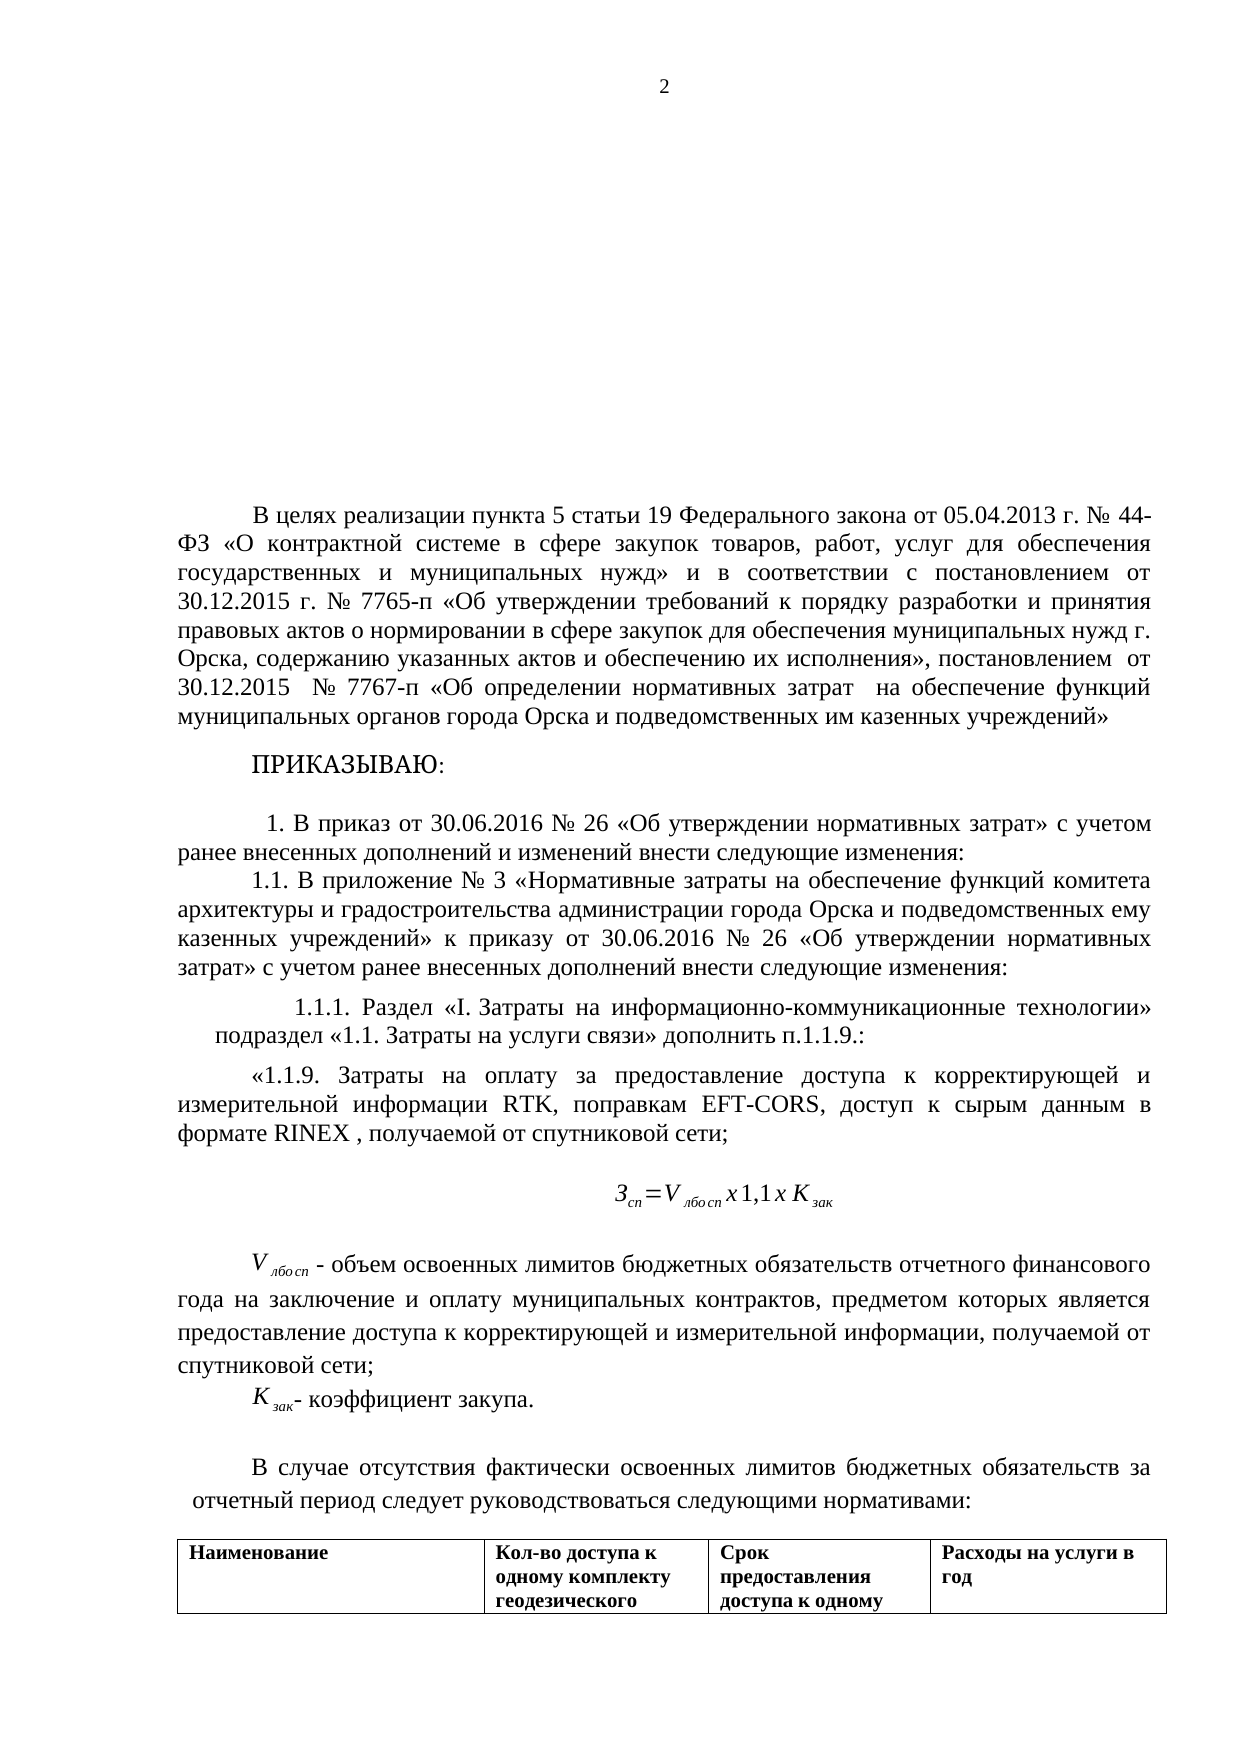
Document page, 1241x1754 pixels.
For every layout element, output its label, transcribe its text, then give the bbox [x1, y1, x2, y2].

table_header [931, 1540, 1166, 1613]
list «1.1.9. Затраты на оплату за предоставление доступа к корректирующей и измерительной информации RTK, поправкам EFT-CORS, доступ к сырым данным в формате RINEX , получаемой от спутниковой сети; [177, 1061, 1152, 1147]
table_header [709, 1540, 930, 1613]
title 1.1. В приложение № 3 «Нормативные затраты на обеспечение функций комитета архитектуры и градостроительства администрации города Орска и подведомственных ему казенных учреждений» к приказу от 30.06.2016 № 26 «Об утверждении нормативных затрат» с учетом ранее внесенных дополнений внести следующие изменения: [177, 866, 1152, 981]
subtitle 1.1.1. Раздел «I. Затраты на информационно-коммуникационные технологии» подраздел «1.1. Затраты на услуги связи» дополнить п.1.1.9.: [215, 992, 1152, 1049]
text 1. В приказ от 30.06.2016 № 26 «Об утверждении нормативных затрат» с учетом ранее внесенных дополнений и изменений внести следующие изменения: [177, 808, 1152, 866]
subtitle ПРИКАЗЫВАЮ: [177, 751, 1152, 779]
list В случае отсутствия фактически освоенных лимитов бюджетных обязательств за отчетный период следует руководствоваться следующими нормативами: [192, 1452, 1152, 1513]
list - объем освоенных лимитов бюджетных обязательств отчетного финансового года на заключение и оплату муниципальных контрактов, предметом которых является предоставление доступа к корректирующей и измерительной информации, получаемой от спутниковой сети; [177, 1248, 1152, 1379]
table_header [485, 1540, 708, 1613]
text В целях реализации пункта 5 статьи 19 Федерального закона от 05.04.2013 г. № 44-ФЗ «О контрактной системе в сфере закупок товаров, работ, услуг для обеспечения государственных и муниципальных нужд» и в соответствии с постановлением от 30.12.2015 г. № 7765-п «Об утверждении требований к порядку разработки и принятия правовых актов о нормировании в сфере закупок для обеспечения муниципальных нужд г. Орска, содержанию указанных актов и обеспечению их исполнения», постановлением от 30.12.2015 № 7767-п «Об определении нормативных затрат на обеспечение функций муниципальных органов города Орска и подведомственных им казенных учреждений» [177, 500, 1152, 730]
list - коэффициент закупа. [177, 1383, 1152, 1414]
table_header Наименование [178, 1540, 484, 1613]
